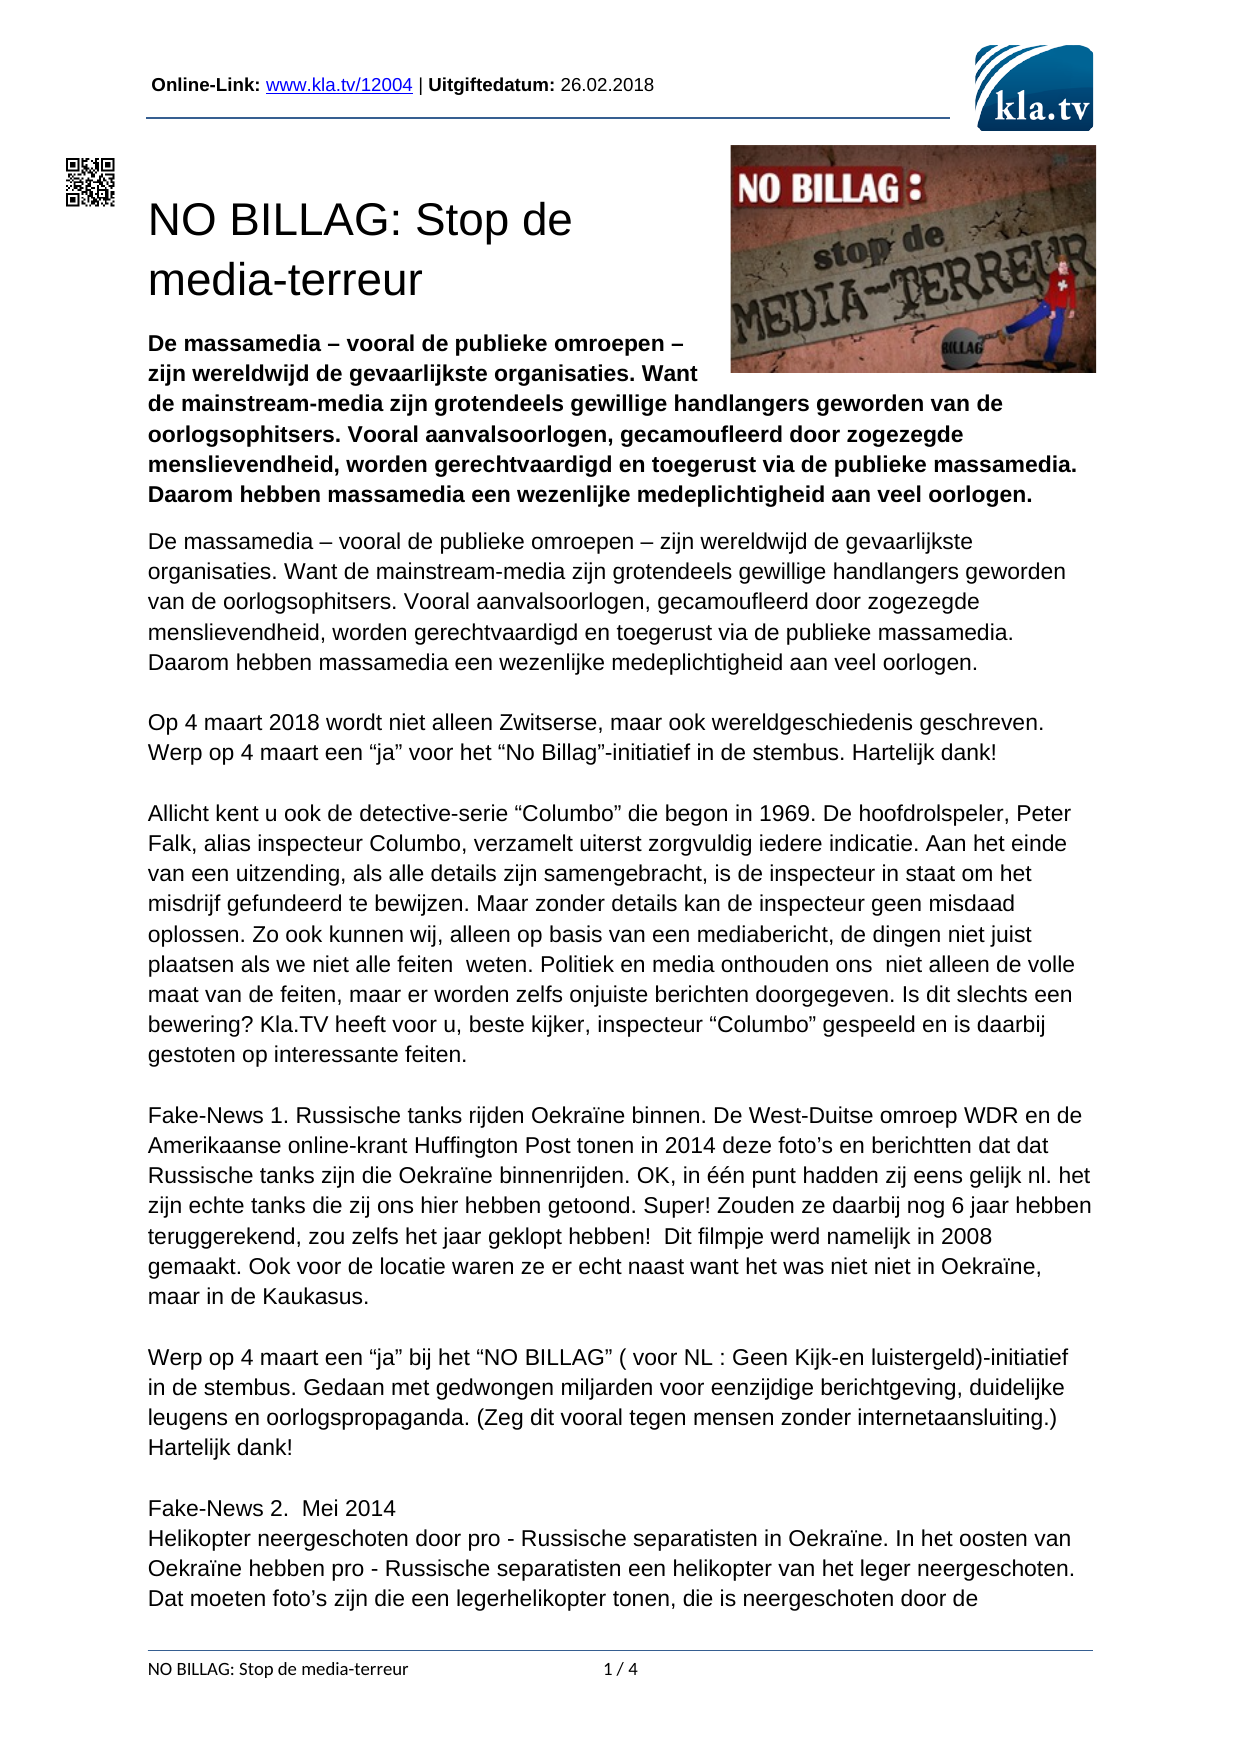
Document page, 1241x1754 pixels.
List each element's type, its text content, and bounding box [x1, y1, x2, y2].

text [148, 528, 1093, 1612]
text De massamedia – vooral de publieke omroepen – zijn wereldwijd de gevaarlijkste organisaties. Want de mainstream-media zijn grotendeels gewillige handlangers geworden van de oorlogsophitsers. Vooral aanvalsoorlogen, gecamoufleerd door zogezegde menslievendheid, worden gerechtvaardigd en toegerust via de publieke massamedia. Daarom hebben massamedia een wezenlijke medeplichtigheid aan veel oorlogen. [148, 330, 1093, 507]
text NO BILLAG: Stop de media-terreur [148, 192, 1093, 306]
